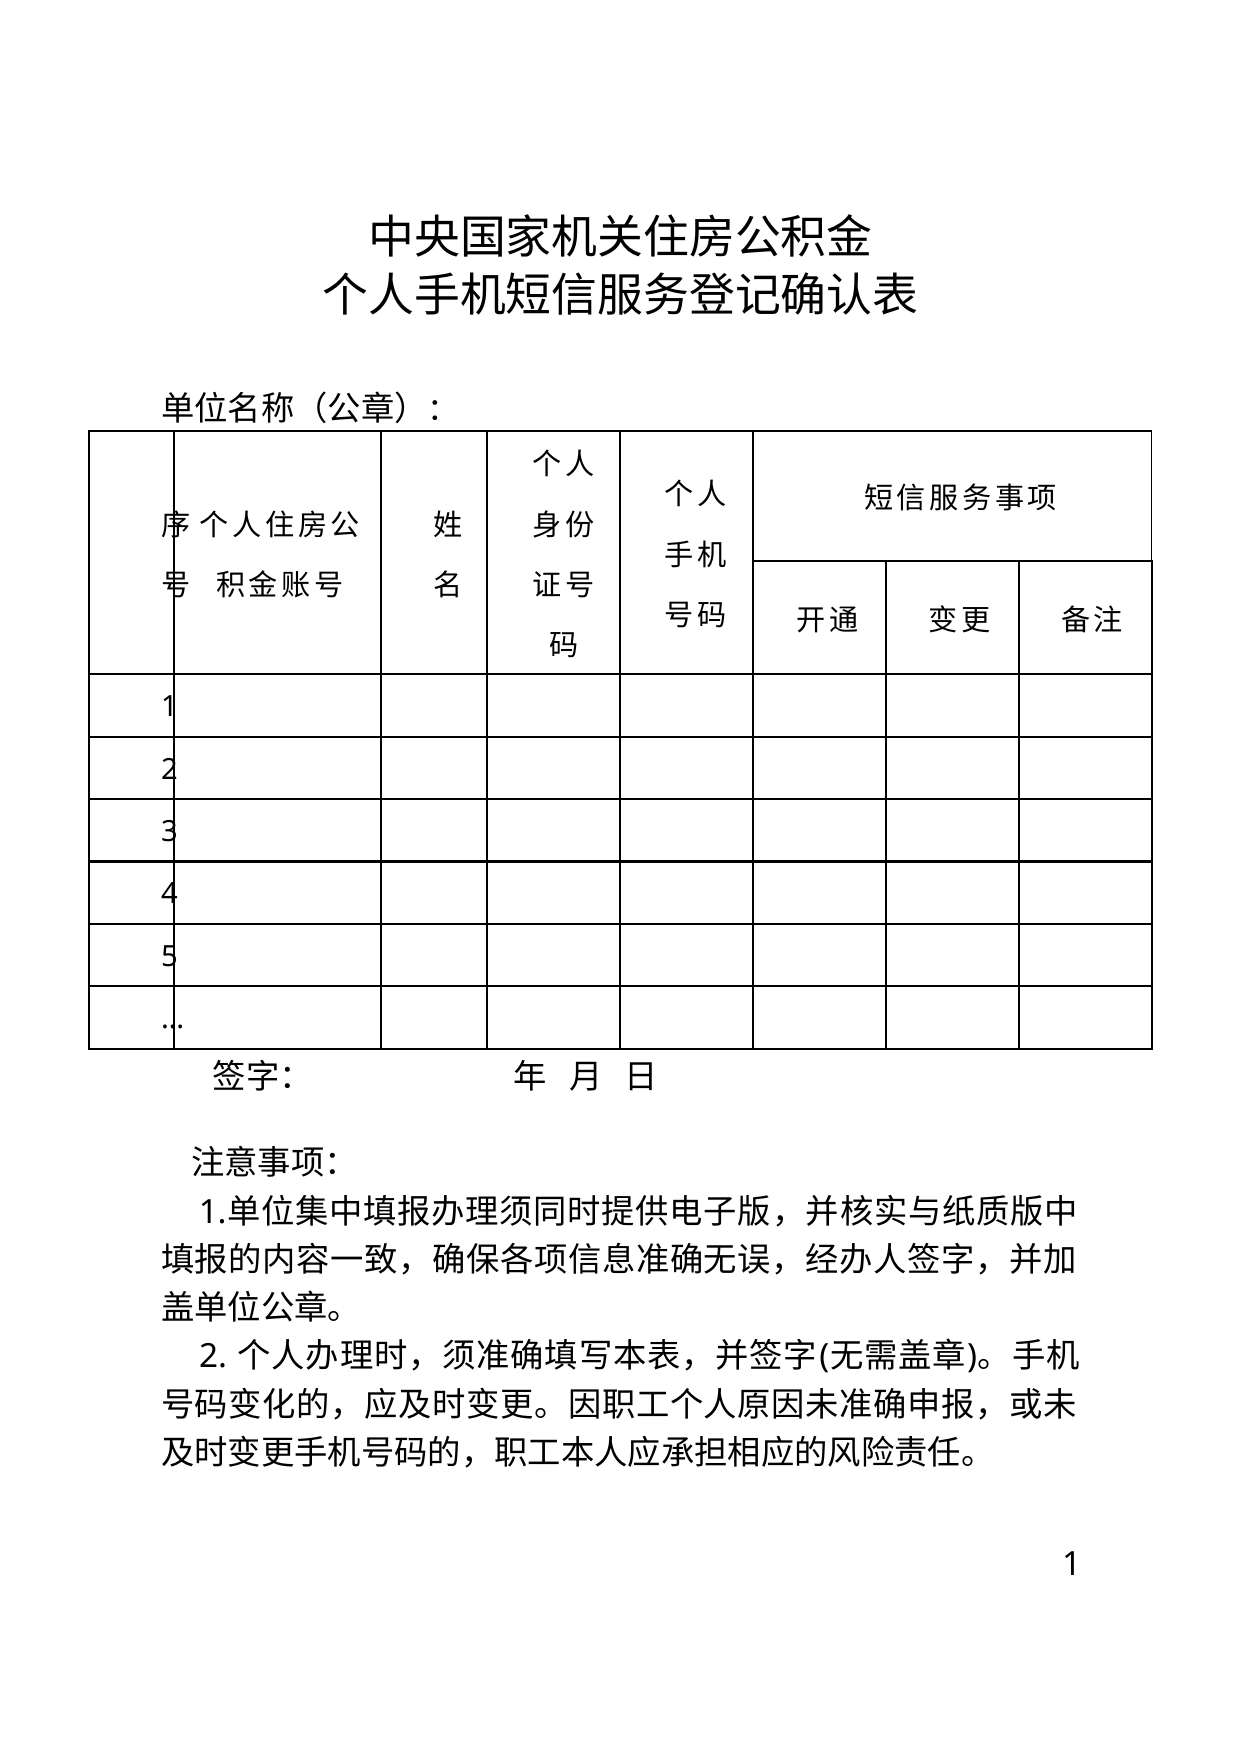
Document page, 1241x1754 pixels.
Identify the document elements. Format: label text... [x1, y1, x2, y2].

table_cell [887, 863, 1018, 923]
table_cell … [90, 987, 173, 1047]
table_header 个人 身份证号码 [488, 432, 619, 673]
table_cell [754, 863, 885, 923]
table_cell [175, 738, 380, 798]
table_cell [1020, 863, 1151, 923]
table_cell [488, 863, 619, 923]
table_cell [488, 738, 619, 798]
table_cell 变更 [887, 562, 1018, 673]
table_cell [621, 738, 752, 798]
text 单位名称（公章）： [161, 382, 1079, 430]
table_cell [1020, 987, 1151, 1047]
table_cell 4 [90, 863, 173, 923]
text 个人手机短信服务登记确认表 [161, 265, 1079, 323]
table_cell [621, 675, 752, 736]
table_cell [488, 987, 619, 1047]
table_cell [887, 800, 1018, 860]
table_cell [621, 863, 752, 923]
table_cell [175, 863, 380, 923]
table_cell [175, 800, 380, 860]
text 注意事项： [161, 1136, 1046, 1184]
table_cell [382, 925, 486, 985]
table_cell [175, 987, 380, 1047]
table_cell 开通 [754, 562, 885, 673]
table_cell [382, 987, 486, 1047]
text 1.单位集中填报办理须同时提供电子版，并核实与纸质版中填报的内容一致，确保各项信息准确无误，经办人签字，并加盖单位公章。 [161, 1184, 1079, 1329]
table_header 姓名 [382, 432, 486, 673]
table_cell [382, 738, 486, 798]
table_cell [175, 925, 380, 985]
table_cell 3 [90, 800, 173, 860]
table_header 个人 手机 号码 [621, 432, 752, 673]
table_cell 5 [90, 925, 173, 985]
table_header 短信服务事项 [754, 432, 1151, 560]
table_cell [754, 925, 885, 985]
table_cell [754, 987, 885, 1047]
table_cell 备注 [1020, 562, 1151, 673]
table_cell [175, 675, 380, 736]
table_cell 2 [90, 738, 173, 798]
text 2. 个人办理时，须准确填写本表，并签字(无需盖章)。手机号码变化的，应及时变更。因职工个人原因未准确申报，或未及时变更手机号码的，职工本人应承担相应的风险责任。 [161, 1329, 1079, 1474]
table_cell 1 [90, 675, 173, 736]
table_cell [382, 800, 486, 860]
table_cell [754, 800, 885, 860]
table_cell [382, 675, 486, 736]
table_cell [1020, 925, 1151, 985]
table_cell [887, 675, 1018, 736]
table_cell [887, 987, 1018, 1047]
table_cell [488, 925, 619, 985]
table_cell [488, 675, 619, 736]
table_cell [488, 800, 619, 860]
table_cell [1020, 738, 1151, 798]
table_cell [621, 987, 752, 1047]
table_header 序号 [90, 432, 173, 673]
text 中央国家机关住房公积金 [161, 207, 1079, 265]
table_cell [1020, 675, 1151, 736]
table_cell [1020, 800, 1151, 860]
text 签字： 年 月 日 [161, 1050, 1079, 1098]
table_cell [754, 675, 885, 736]
table_cell [621, 800, 752, 860]
table_cell [754, 738, 885, 798]
table_cell [887, 738, 1018, 798]
table_cell [887, 925, 1018, 985]
table_header 个人住房公积金账号 [175, 432, 380, 673]
table_cell [382, 863, 486, 923]
table_cell [621, 925, 752, 985]
